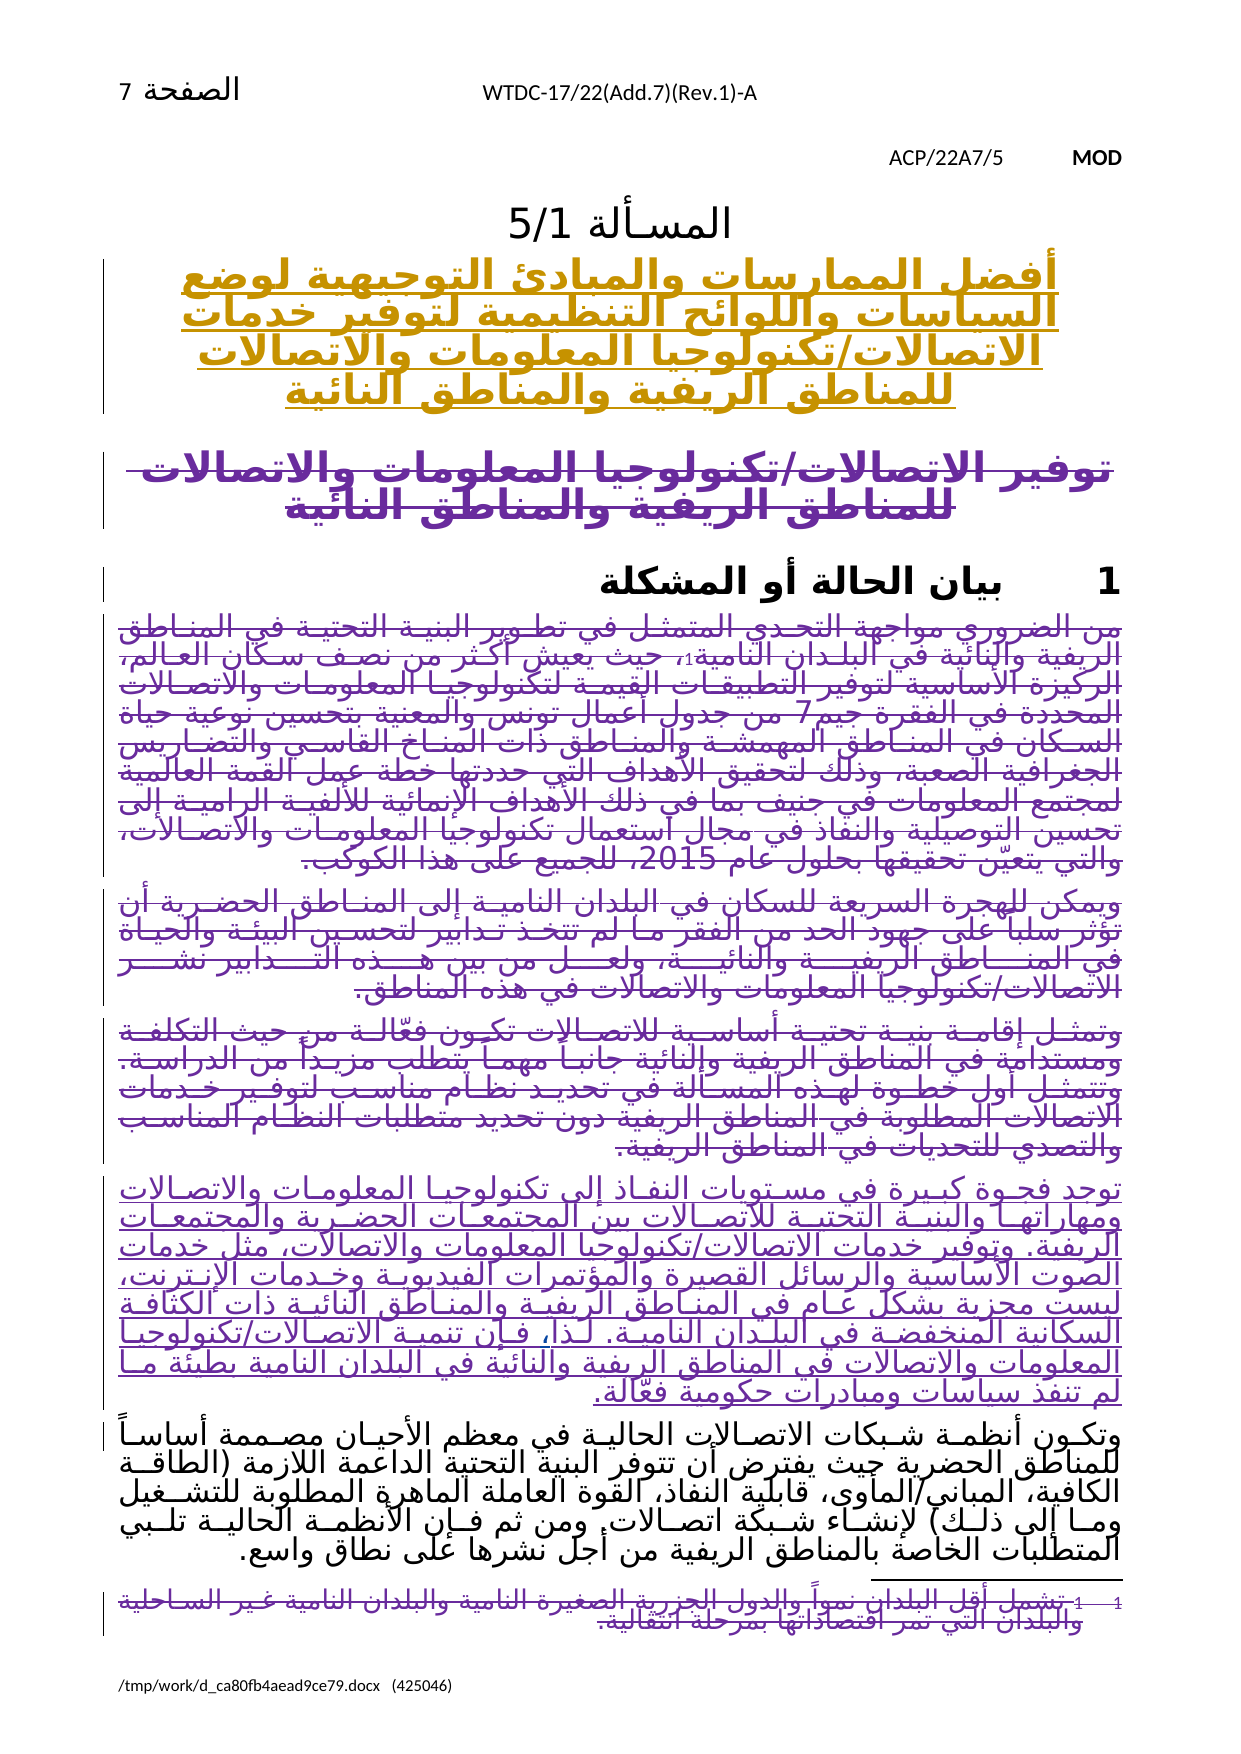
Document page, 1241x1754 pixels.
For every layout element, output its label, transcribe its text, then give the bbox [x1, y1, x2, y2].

text المسـألة 5/1 [118, 208, 1122, 246]
text MOD ACP/22A7/5 [118, 148, 1122, 170]
subtitle 1 بيان الحالة أو المشكلة [118, 567, 1122, 602]
text وتكون أنظمة شبكات الاتصالات الحالية في معظم الأحيان مصممة أساساً للمناطق الحضرية حيث يفترض أن تتوفر البنية التحتية الداعمة اللازمة (الطاقة الكافية، المباني/المأوى، قابلية النفاذ، القوة العاملة الماهرة المطلوبة للتشغيل وما إلى ذلك) لإنشاء شبكة اتصالات. ومن ثم فإن الأنظمة الحالية تلبي المتطلبات الخاصة بالمناطق الريفية من أجل نشرها على نطاق واسع. [118, 1422, 1122, 1568]
